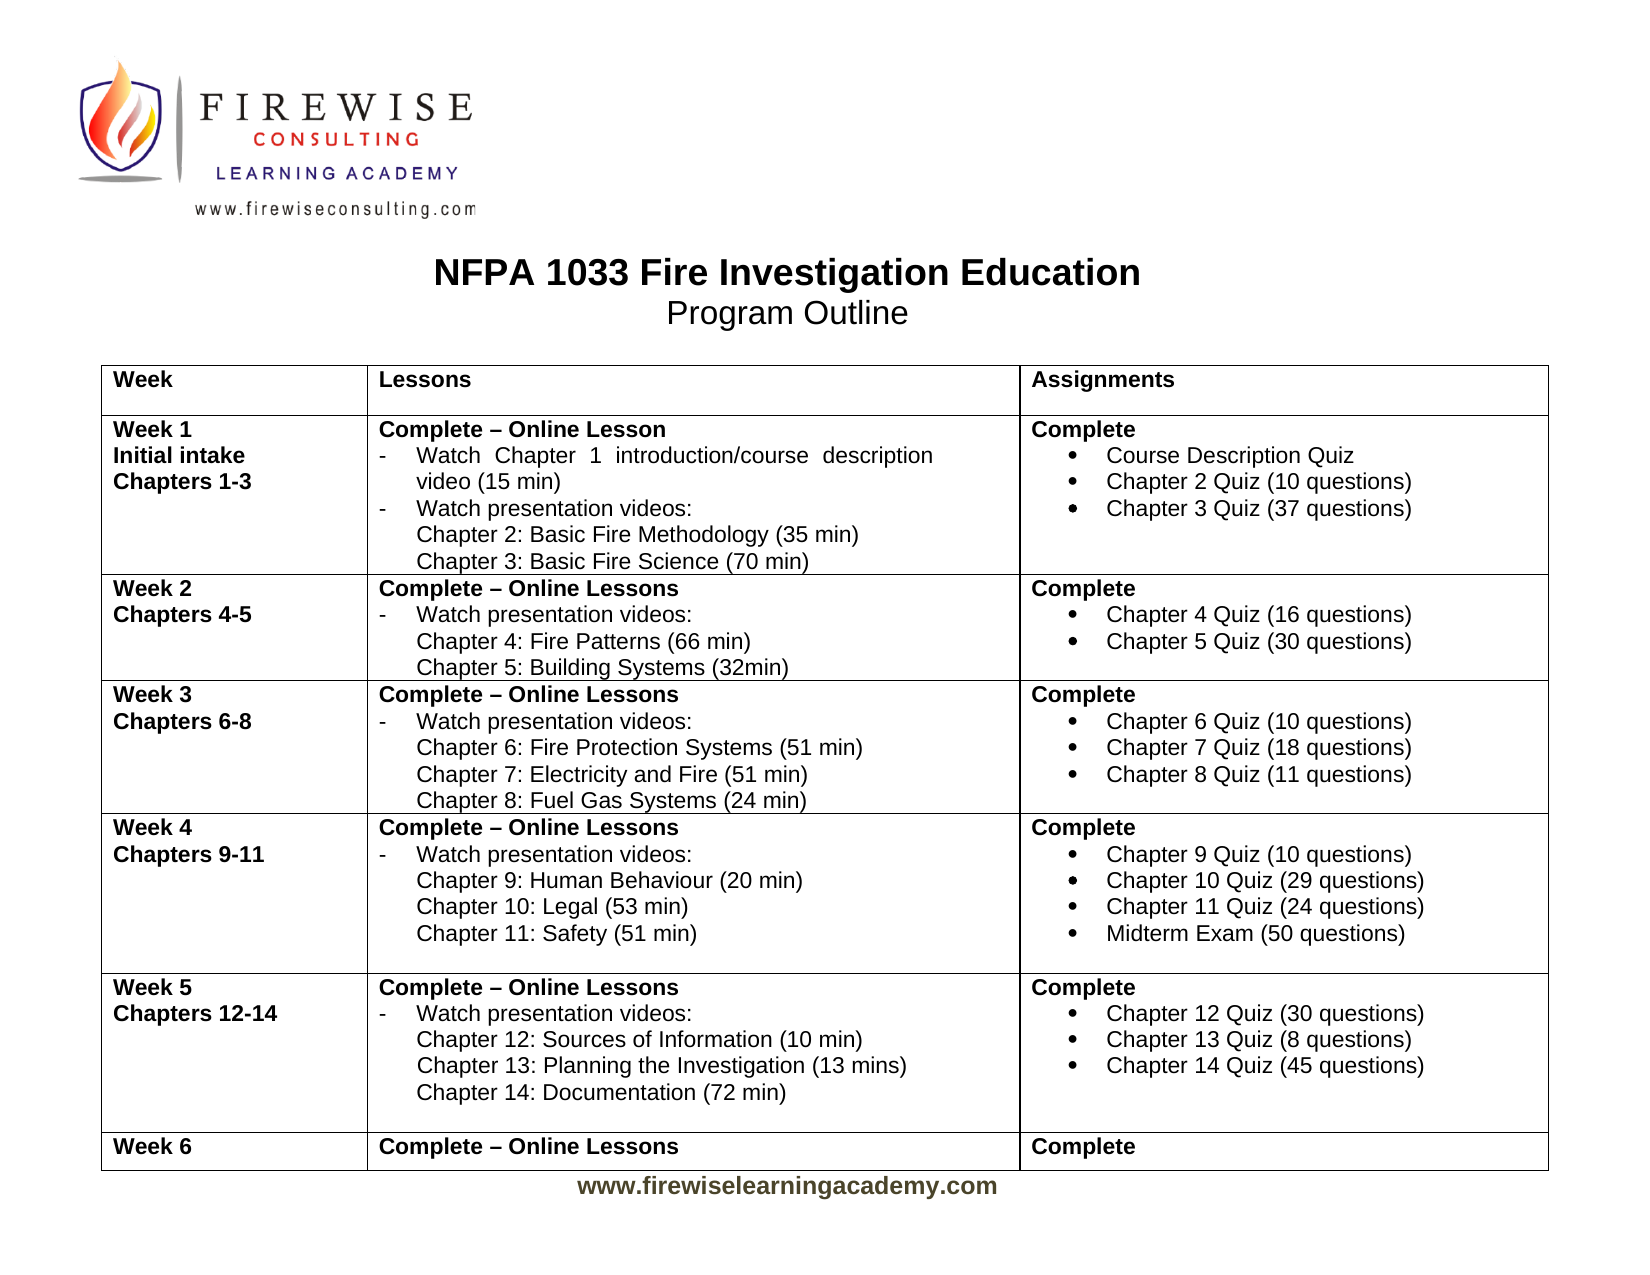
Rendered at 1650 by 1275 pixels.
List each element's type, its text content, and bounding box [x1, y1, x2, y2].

text NFPA 1033 Fire Investigation Education [75, 250, 1500, 293]
picture [78, 54, 476, 219]
table_cell Complete Course Description Quiz Chapter 2 Quiz (10 questions) Chapter 3 Quiz (37 questions) [1021, 416, 1548, 574]
table_cell Complete – Online Lessons Watch presentation videos: Chapter 12: Sources of Information (10 min) Chapter 13: Planning the Investigation (13 mins) Chapter 14: Documentation (72 min) [368, 974, 1019, 1132]
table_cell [1021, 1133, 1548, 1170]
table_cell Complete – Online Lesson Watch Chapter 1 introduction/course description video (15 min) Watch presentation videos: Chapter 2: Basic Fire Methodology (35 min) Chapter 3: Basic Fire Science (70 min) [368, 416, 1019, 574]
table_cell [368, 1133, 1019, 1170]
table_header Lessons [368, 366, 1019, 415]
table_cell Week 1 Initial intake Chapters 1-3 [102, 416, 367, 574]
table_cell Complete Chapter 6 Quiz (10 questions) Chapter 7 Quiz (18 questions) Chapter 8 Quiz (11 questions) [1021, 681, 1548, 813]
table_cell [102, 1133, 367, 1170]
table_cell Complete Chapter 12 Quiz (30 questions) Chapter 13 Quiz (8 questions) Chapter 14 Quiz (45 questions) [1021, 974, 1548, 1132]
table_cell Complete Chapter 9 Quiz (10 questions) Chapter 10 Quiz (29 questions) Chapter 11 Quiz (24 questions) Midterm Exam (50 questions) [1021, 814, 1548, 972]
table_header Assignments [1021, 366, 1548, 415]
table_header Week [102, 366, 367, 415]
text Program Outline [75, 293, 1500, 331]
table_cell Complete – Online Lessons Watch presentation videos: Chapter 9: Human Behaviour (20 min) Chapter 10: Legal (53 min) Chapter 11: Safety (51 min) [368, 814, 1019, 972]
table_cell Complete – Online Lessons Watch presentation videos: Chapter 4: Fire Patterns (66 min) Chapter 5: Building Systems (32min) [368, 575, 1019, 680]
table_cell Complete Chapter 4 Quiz (16 questions) Chapter 5 Quiz (30 questions) [1021, 575, 1548, 680]
table_cell Week 4 Chapters 9-11 [102, 814, 367, 972]
table_cell Week 2 Chapters 4-5 [102, 575, 367, 680]
table_cell Complete – Online Lessons Watch presentation videos: Chapter 6: Fire Protection Systems (51 min) Chapter 7: Electricity and Fire (51 min) Chapter 8: Fuel Gas Systems (24 min) [368, 681, 1019, 813]
table_cell Week 5 Chapters 12-14 [102, 974, 367, 1132]
table_cell Week 3 Chapters 6-8 [102, 681, 367, 813]
